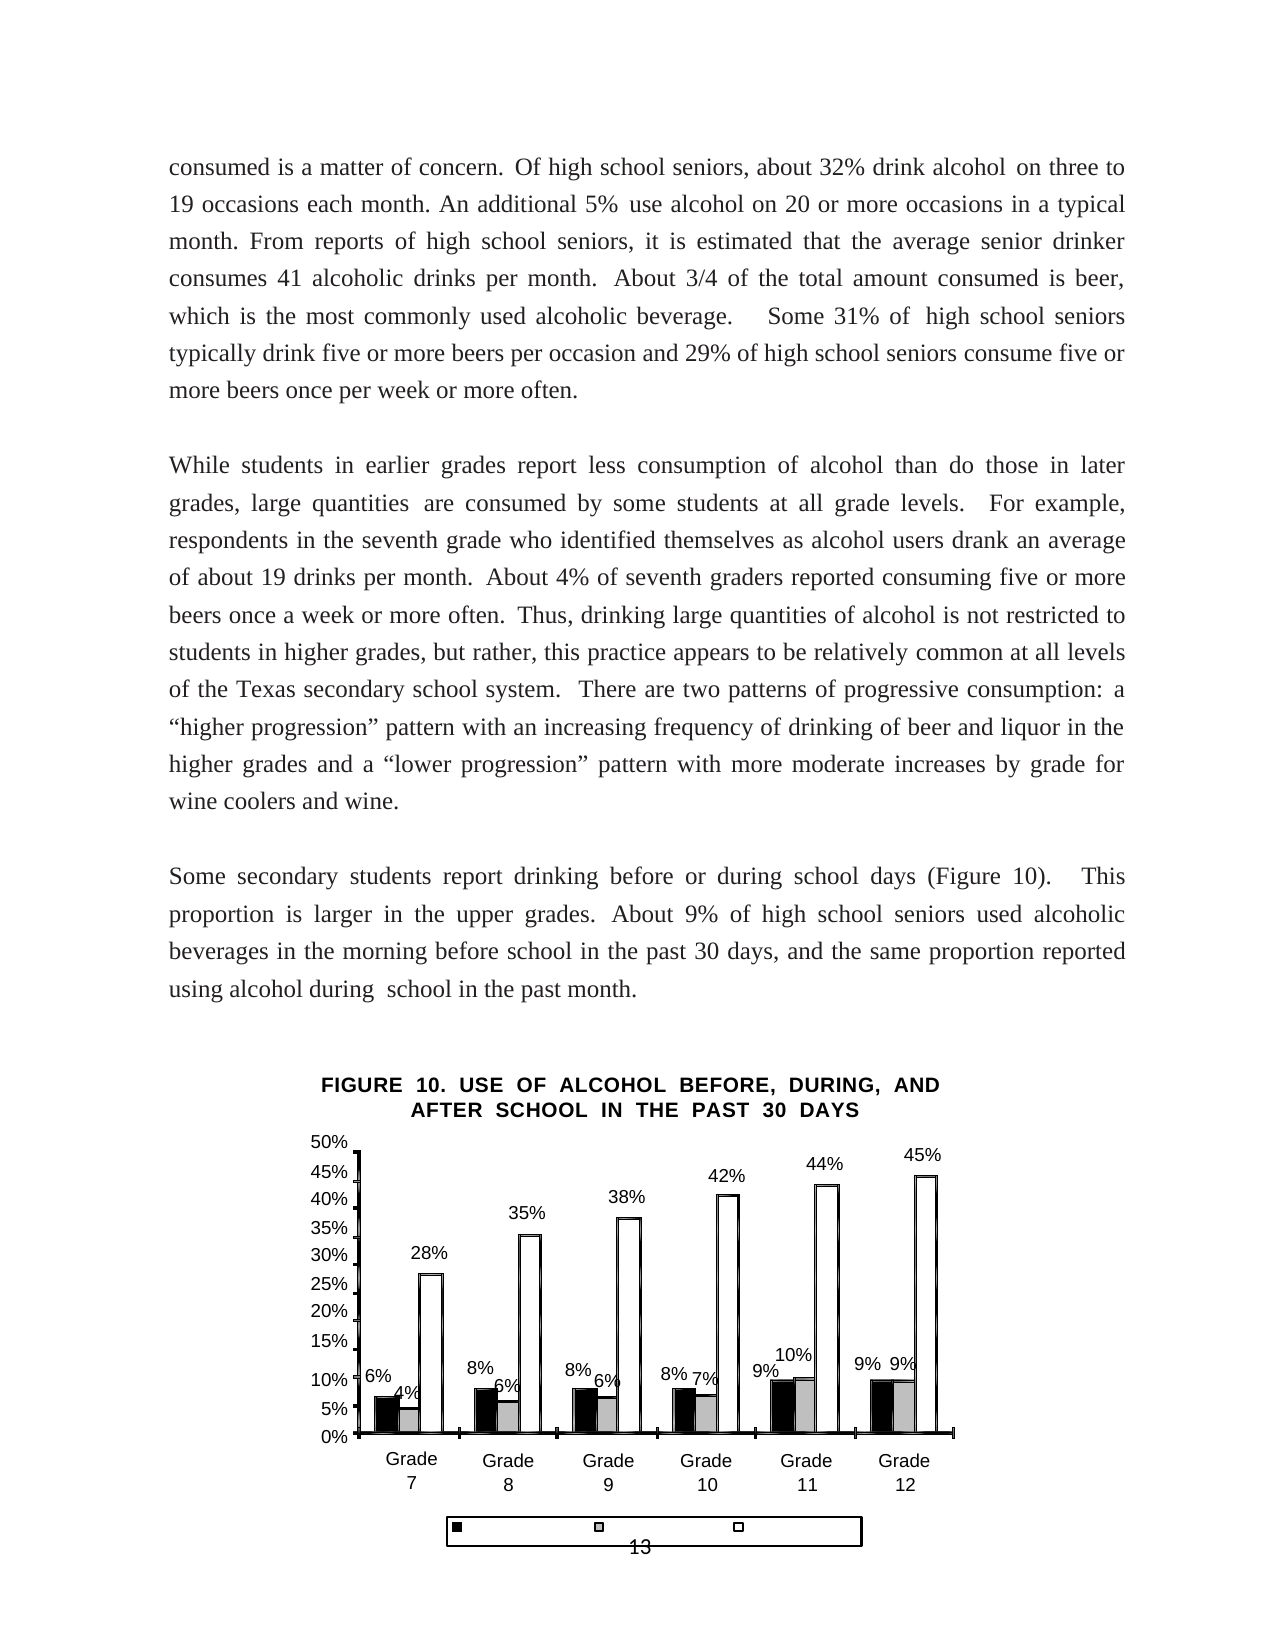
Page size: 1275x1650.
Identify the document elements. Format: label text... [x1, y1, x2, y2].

text 45% [158, 1161, 348, 1182]
text 38% [608, 1185, 652, 1207]
text 5% [158, 1398, 348, 1420]
text 11 [792, 1473, 822, 1494]
text 20% [158, 1300, 348, 1322]
text Grade [578, 1450, 639, 1472]
text 50% [158, 1131, 348, 1153]
text Grade [776, 1450, 837, 1472]
picture [361, 1397, 458, 1432]
text 25% [158, 1273, 348, 1294]
text Some secondary students report drinking before or during school days (Figure 10). This proportion is larger in the upper grades. About 9% of high school seniors used alcoholic beverages in the morning before school in the past 30 days, and the same proportion reported using alcohol during school in the past month. [169, 852, 1125, 1002]
text 4% 6% 6% 7% [394, 1369, 1133, 1403]
text 9 [598, 1473, 618, 1494]
picture [353, 1379, 361, 1405]
text 8 [498, 1473, 518, 1494]
text While students in earlier grades report less consumption of alcohol than do those in later grades, large quantities are consumed by some students at all grade levels. For example, respondents in the seventh grade who identified themselves as alcohol users drank an average of about 19 drinks per month. About 4% of seventh graders reported consuming five or more beers once a week or more often. Thus, drinking large quantities of alcohol is not restricted to students in higher grades, but rather, this practice appears to be relatively common at all levels of the Texas secondary school system. There are two patterns of progressive consumption: a “higher progression” pattern with an increasing frequency of drinking of beer and liquor in the higher grades and a “lower progression” pattern with more moderate increases by grade for wine coolers and wine. [169, 451, 1126, 815]
picture [857, 1403, 952, 1432]
text 30% [158, 1244, 348, 1265]
text 15% [158, 1329, 348, 1342]
text Grade [675, 1450, 737, 1472]
text 40% [158, 1188, 348, 1209]
text 7 [158, 1471, 417, 1492]
text 42% 44% 45% [708, 1144, 1133, 1187]
text 0% [158, 1425, 348, 1446]
text consumed is a matter of concern. Of high school seniors, about 32% drink alcohol on three to 19 occasions each month. An additional 5% use alcohol on 20 or more occasions in a typical month. From reports of high school seniors, it is estimated that the average senior drinker consumes 41 alcoholic drinks per month. About 3/4 of the total amount consumed is beer, which is the most commonly used alcoholic beverage. Some 31% of high school seniors typically drink five or more beers per occasion and 29% of high school seniors consume five or more beers once per week or more often. [169, 152, 1126, 404]
text Grade [873, 1450, 935, 1472]
picture [559, 1403, 656, 1432]
picture [353, 1183, 361, 1207]
picture [461, 1403, 555, 1432]
text Grade [477, 1450, 539, 1472]
text Grade [158, 1448, 437, 1470]
text 35% [158, 1217, 348, 1238]
text 10 [692, 1473, 722, 1494]
text 12 [890, 1473, 920, 1494]
text FIGURE 10. USE OF ALCOHOL BEFORE, DURING, AND AFTER SCHOOL IN THE PAST 30 DAYS [321, 1073, 946, 1122]
text 28% [410, 1242, 455, 1263]
text 35% [508, 1202, 553, 1224]
text 10% [158, 1369, 348, 1391]
picture [659, 1403, 754, 1432]
picture [757, 1403, 854, 1432]
